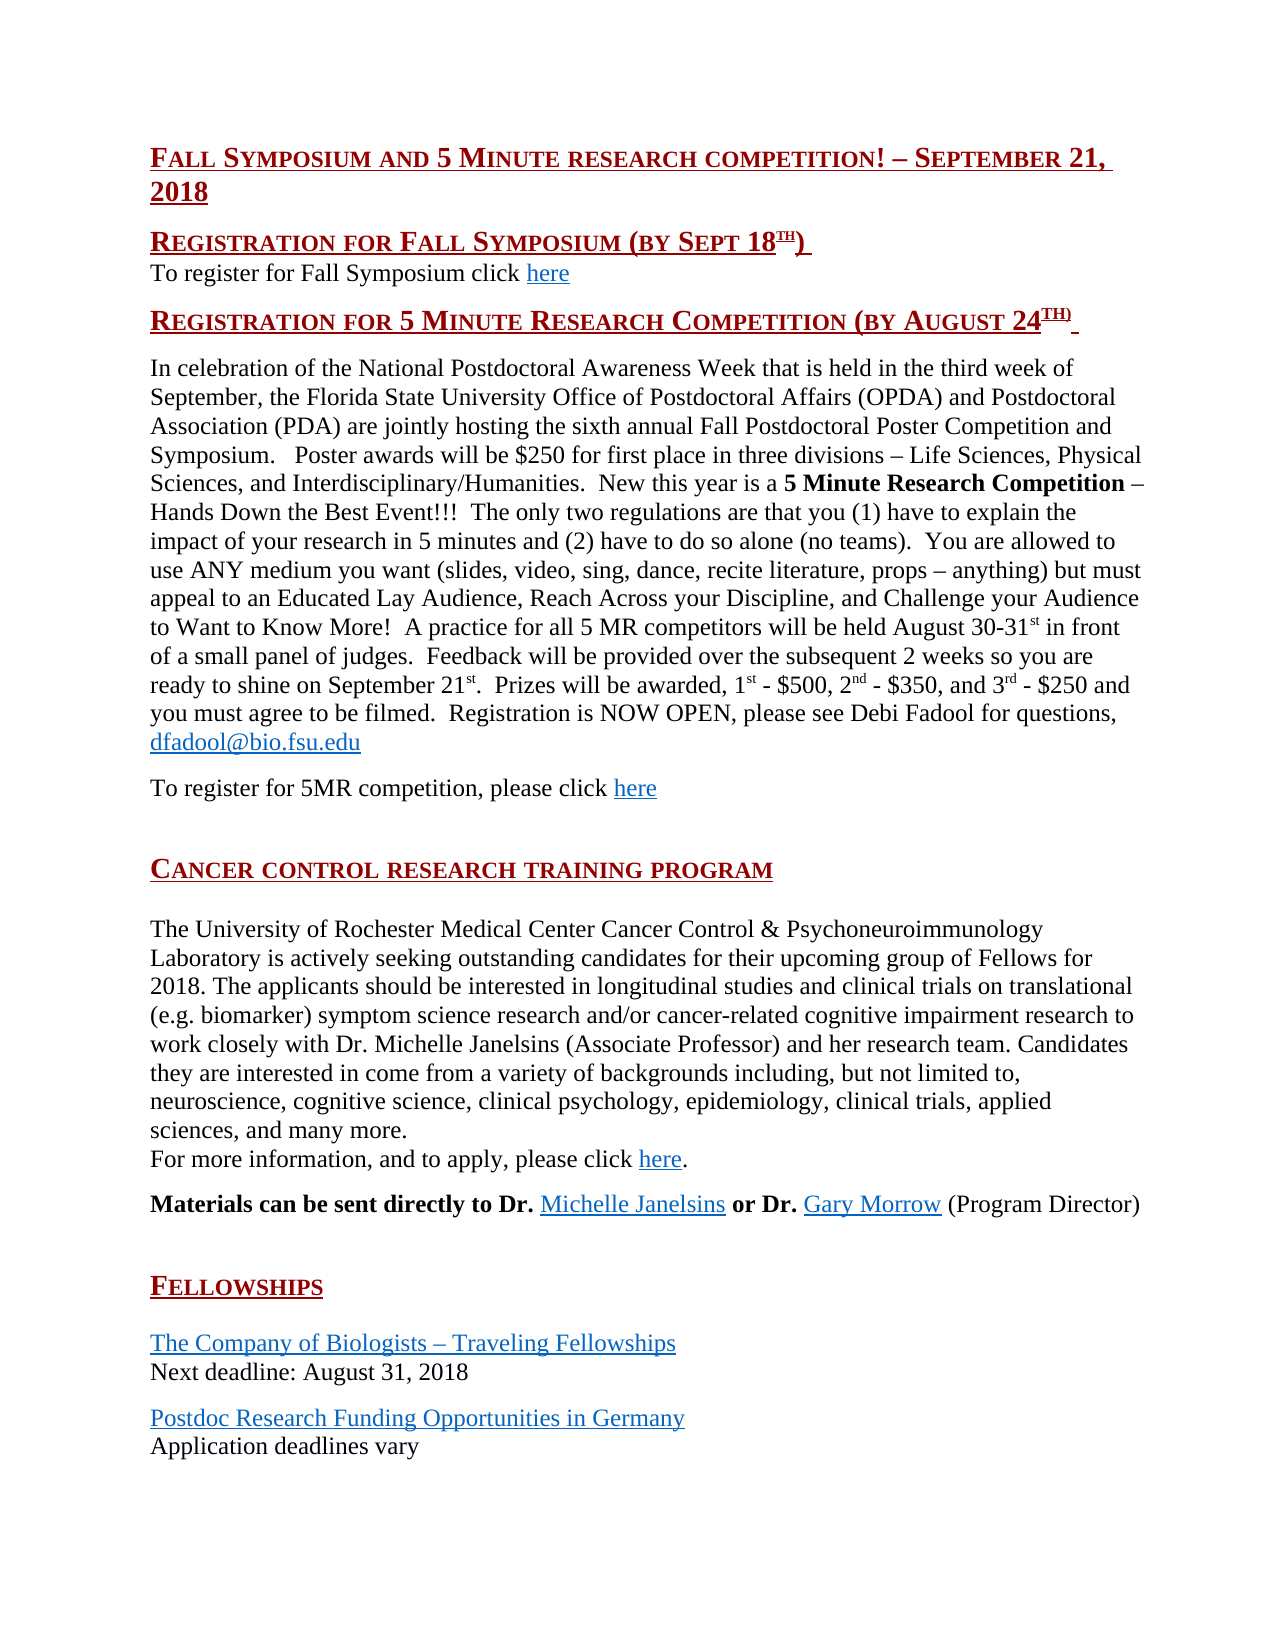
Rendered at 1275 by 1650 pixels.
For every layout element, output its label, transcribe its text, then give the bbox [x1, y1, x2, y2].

text Registration for 5 Minute Research Competition (by August 24TH) [150, 303, 1144, 337]
text Fellowships The Company of Biologists – Traveling Fellowships Next deadline: August 31, 2018 [150, 1235, 1144, 1386]
text To register for 5MR competition, please click here [150, 773, 1144, 801]
text In celebration of the National Postdoctoral Awareness Week that is held in the third week of September, the Florida State University Office of Postdoctoral Affairs (OPDA) and Postdoctoral Association (PDA) are jointly hosting the sixth annual Fall Postdoctoral Poster Competition and Symposium. Poster awards will be $250 for first place in three divisions – Life Sciences, Physical Sciences, and Interdisciplinary/Humanities. New this year is a 5 Minute Research Competition – Hands Down the Best Event!!! The only two regulations are that you (1) have to explain the impact of your research in 5 minutes and (2) have to do so alone (no teams). You are allowed to use ANY medium you want (slides, video, sing, dance, recite literature, props – anything) but must appeal to an Educated Lay Audience, Reach Across your Discipline, and Challenge your Audience to Want to Know More! A practice for all 5 MR competitors will be held August 30-31st in front of a small panel of judges. Feedback will be provided over the subsequent 2 weeks so you are ready to shine on September 21st. Prizes will be awarded, 1st - $500, 2nd - $350, and 3rd - $250 and you must agree to be filmed. Registration is NOW OPEN, please see Debi Fadool for questions, dfadool@bio.fsu.edu [150, 353, 1144, 756]
text Application deadlines vary [150, 1431, 1144, 1487]
text Cancer control research training program The University of Rochester Medical Center Cancer Control & Psychoneuroimmunology Laboratory is actively seeking outstanding candidates for their upcoming group of Fellows for 2018. The applicants should be interested in longitudinal studies and clinical trials on translational (e.g. biomarker) symptom science research and/or cancer-related cognitive impairment research to work closely with Dr. Michelle Janelsins (Associate Professor) and her research team. Candidates they are interested in come from a variety of backgrounds including, but not limited to, neuroscience, cognitive science, clinical psychology, epidemiology, clinical trials, applied sciences, and many more. For more information, and to apply, please click here. [150, 818, 1144, 1173]
text Postdoc Research Funding Opportunities in Germany [150, 1403, 1144, 1431]
text Registration for Fall Symposium (by Sept 18th) To register for Fall Symposium click here [150, 224, 1144, 287]
text Fall Symposium and 5 Minute research competition! – September 21, 2018 [150, 141, 1144, 208]
text Materials can be sent directly to Dr. Michelle Janelsins or Dr. Gary Morrow (Program Director) [150, 1189, 1144, 1218]
